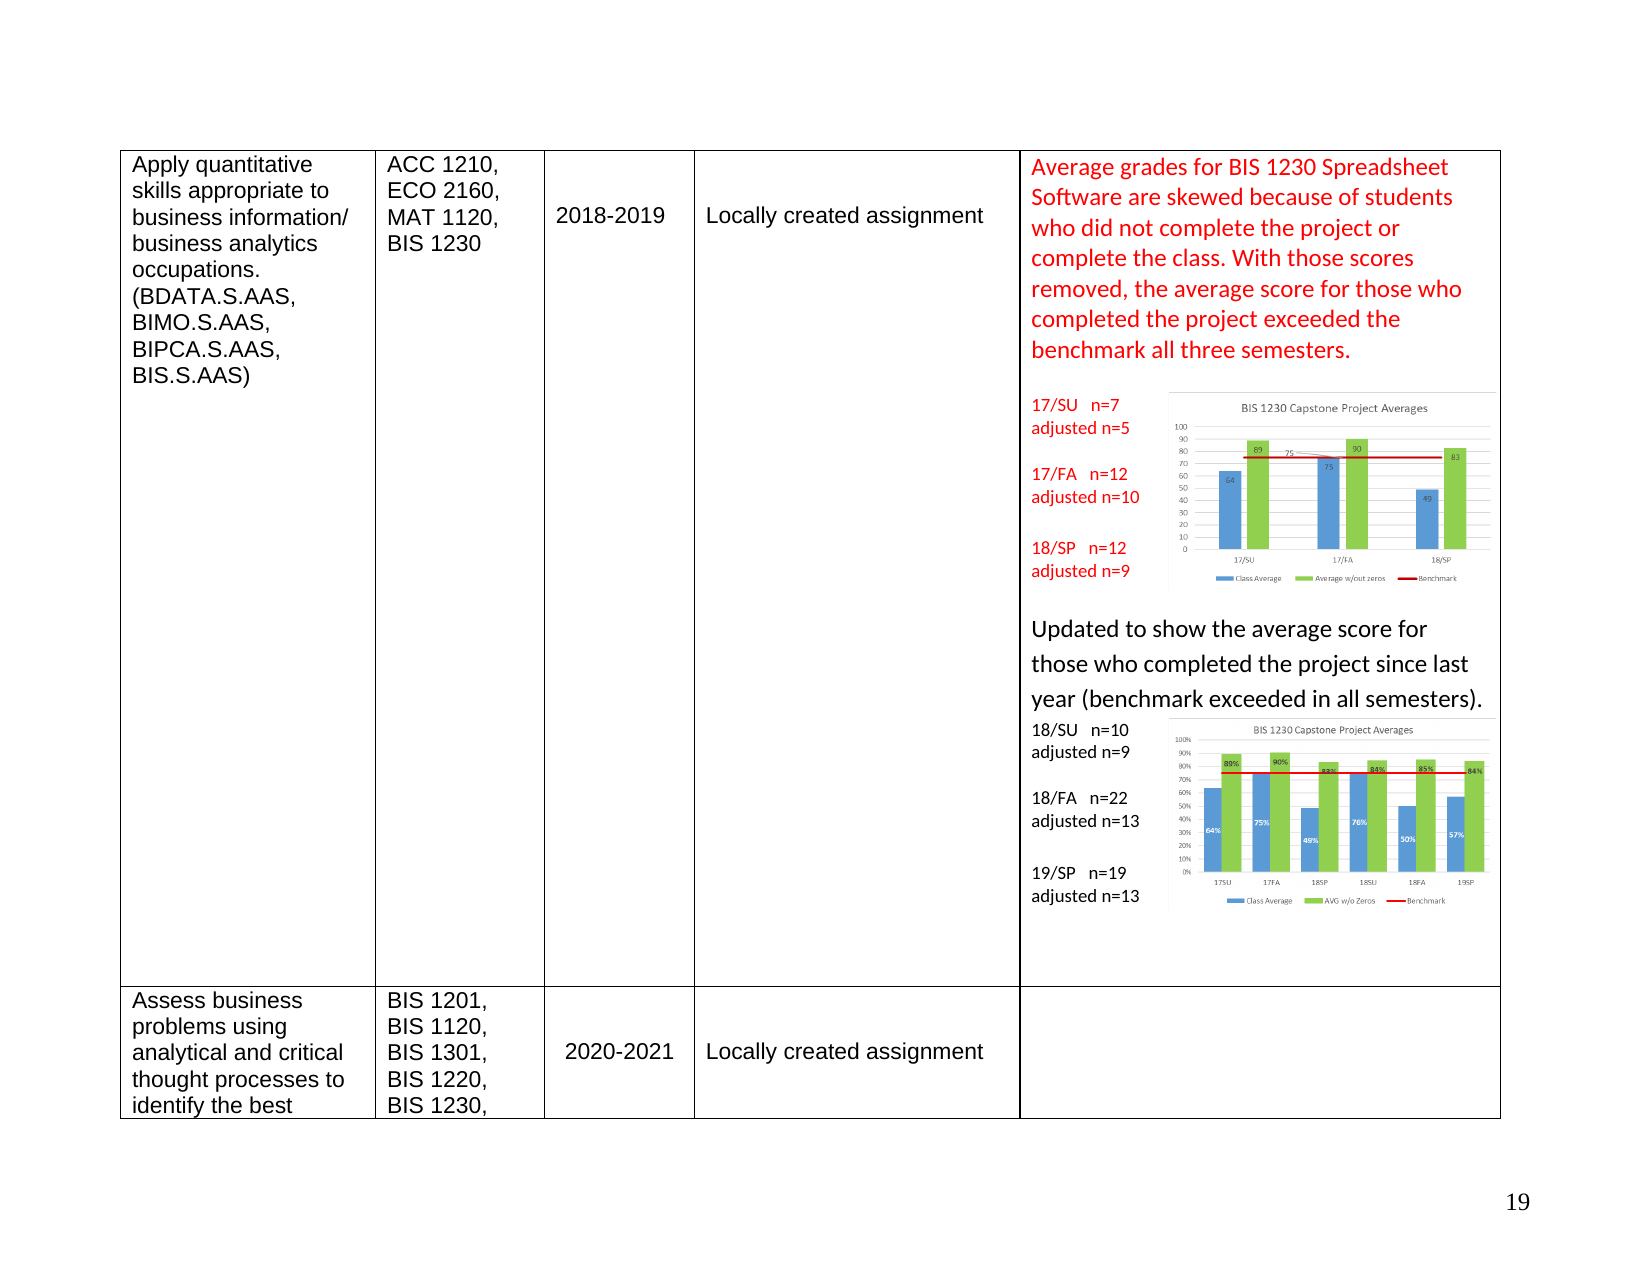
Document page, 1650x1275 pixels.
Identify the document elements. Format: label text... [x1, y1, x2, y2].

picture [1168, 392, 1497, 590]
table_cell Average grades for BIS 1230 Spreadsheet Software are skewed because of students who did not complete the project or complete the class. With those scores removed, the average score for those who completed the project exceeded the benchmark all three semesters. 17/SU n=7 adjusted n=5 17/FA n=12 adjusted n=10 18/SP n=12 adjusted n=9 Updated to show the average score for those who completed the project since last year (benchmark exceeded in all semesters). 18/SU n=10 adjusted n=9 18/FA n=22 adjusted n=13 19/SP n=19 adjusted n=13 [1021, 151, 1500, 986]
table_cell ACC 1210, ECO 2160, MAT 1120, BIS 1230 [376, 151, 544, 986]
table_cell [376, 987, 544, 1118]
table_cell 2020-2021 [545, 987, 694, 1118]
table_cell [121, 987, 375, 1118]
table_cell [695, 987, 1019, 1118]
table_cell Locally created assignment [695, 151, 1019, 986]
picture [1168, 718, 1497, 910]
table_cell Apply quantitative skills appropriate to business information/ business analytics occupations. (BDATA.S.AAS, BIMO.S.AAS, BIPCA.S.AAS, BIS.S.AAS) [121, 151, 375, 986]
table_cell [1021, 987, 1500, 1118]
table_cell 2018-2019 [545, 151, 694, 986]
